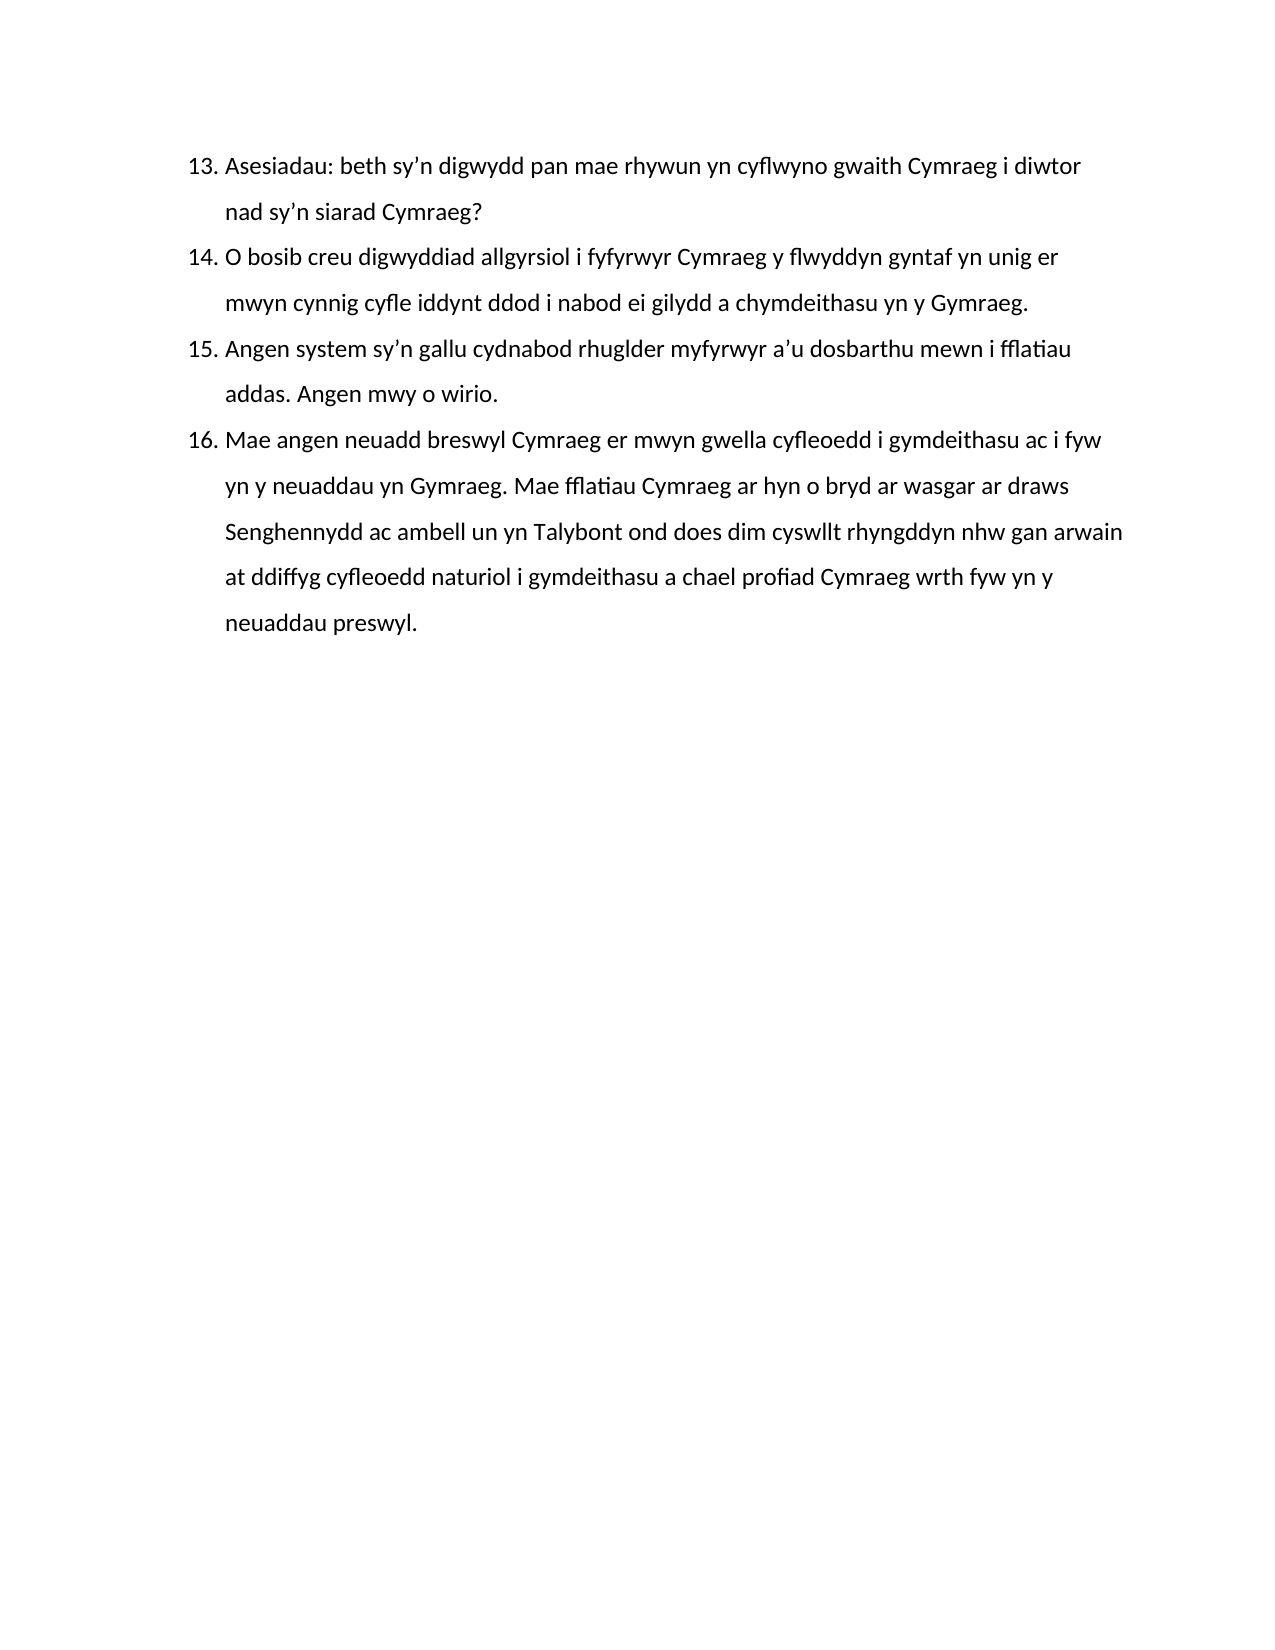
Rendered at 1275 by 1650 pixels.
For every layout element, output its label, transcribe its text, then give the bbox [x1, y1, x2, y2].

list Asesiadau: beth sy’n digwydd pan mae rhywun yn cyflwyno gwaith Cymraeg i diwtor nad sy’n siarad Cymraeg? [187, 150, 1125, 226]
list O bosib creu digwyddiad allgyrsiol i fyfyrwyr Cymraeg y flwyddyn gyntaf yn unig er mwyn cynnig cyfle iddynt ddod i nabod ei gilydd a chymdeithasu yn y Gymraeg. [187, 241, 1125, 318]
list Angen system sy’n gallu cydnabod rhuglder myfyrwyr a’u dosbarthu mewn i fflatiau addas. Angen mwy o wirio. [187, 333, 1125, 409]
list Mae angen neuadd breswyl Cymraeg er mwyn gwella cyfleoedd i gymdeithasu ac i fyw yn y neuaddau yn Gymraeg. Mae fflatiau Cymraeg ar hyn o bryd ar wasgar ar draws Senghennydd ac ambell un yn Talybont ond does dim cyswllt rhyngddyn nhw gan arwain at ddiffyg cyfleoedd naturiol i gymdeithasu a chael profiad Cymraeg wrth fyw yn y neuaddau preswyl. [187, 424, 1125, 638]
